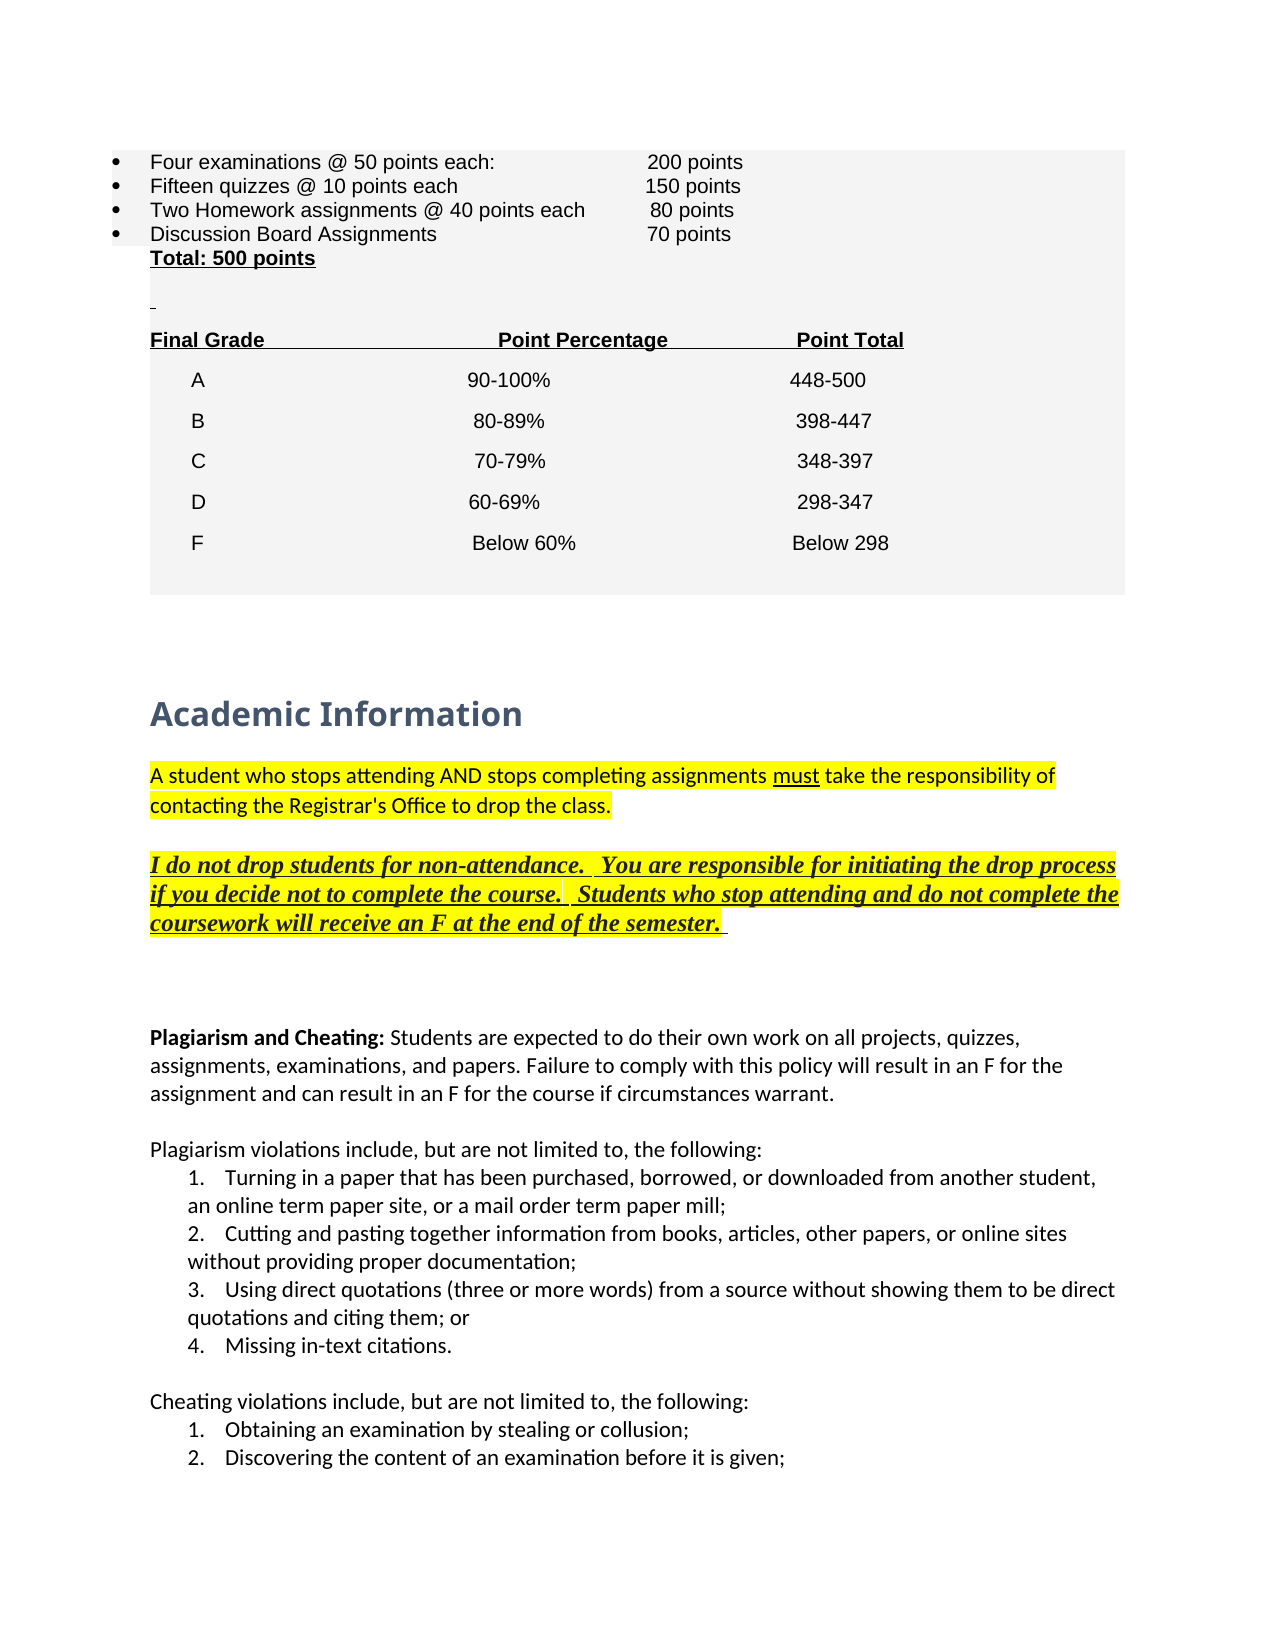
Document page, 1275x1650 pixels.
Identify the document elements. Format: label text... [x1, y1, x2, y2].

list Missing in-text citations. [187, 1331, 1125, 1359]
list Obtaining an examination by stealing or collusion; [187, 1415, 1125, 1443]
list Fifteen quizzes @ 10 points each 150 points [112, 174, 1125, 198]
text Plagiarism and Cheating: Students are expected to do their own work on all projects, quizzes, assignments, examinations, and papers. Failure to comply with this policy will result in an F for the assignment and can result in an F for the course if circumstances warrant. [150, 1023, 1125, 1107]
text Plagiarism violations include, but are not limited to, the following: [150, 1135, 1125, 1163]
text C 70-79% 348-397 [150, 449, 1125, 473]
list Turning in a paper that has been purchased, borrowed, or downloaded from another student, an online term paper site, or a mail order term paper mill; [187, 1163, 1125, 1219]
text Final Grade Point Percentage Point Total [150, 327, 1125, 351]
text A student who stops attending AND stops completing assignments must take the responsibility of contacting the Registrar's Office to drop the class. [150, 761, 1125, 819]
text F Below 60% Below 298 [150, 531, 1125, 554]
list Two Homework assignments @ 40 points each 80 points [112, 198, 1125, 222]
text D 60-69% 298-347 [150, 490, 1125, 514]
list Discussion Board Assignments 70 points [112, 222, 1125, 246]
list Cutting and pasting together information from books, articles, other papers, or online sites without providing proper documentation; [187, 1219, 1125, 1275]
text Total: 500 points [150, 246, 1125, 270]
text Cheating violations include, but are not limited to, the following: [150, 1387, 1125, 1415]
list Four examinations @ 50 points each: 200 points [112, 150, 1125, 174]
text I do not drop students for non-attendance. You are responsible for initiating the drop process if you decide not to complete the course. Students who stop attending and do not complete the coursework will receive an F at the end of the semester. [721, 851, 1125, 937]
list Using direct quotations (three or more words) from a source without showing them to be direct quotations and citing them; or [187, 1275, 1125, 1331]
list Discovering the content of an examination before it is given; [187, 1443, 1125, 1471]
subtitle Academic Information [150, 691, 1125, 736]
text B 80-89% 398-447 [150, 409, 1125, 433]
text A 90-100% 448-500 [150, 368, 1125, 392]
